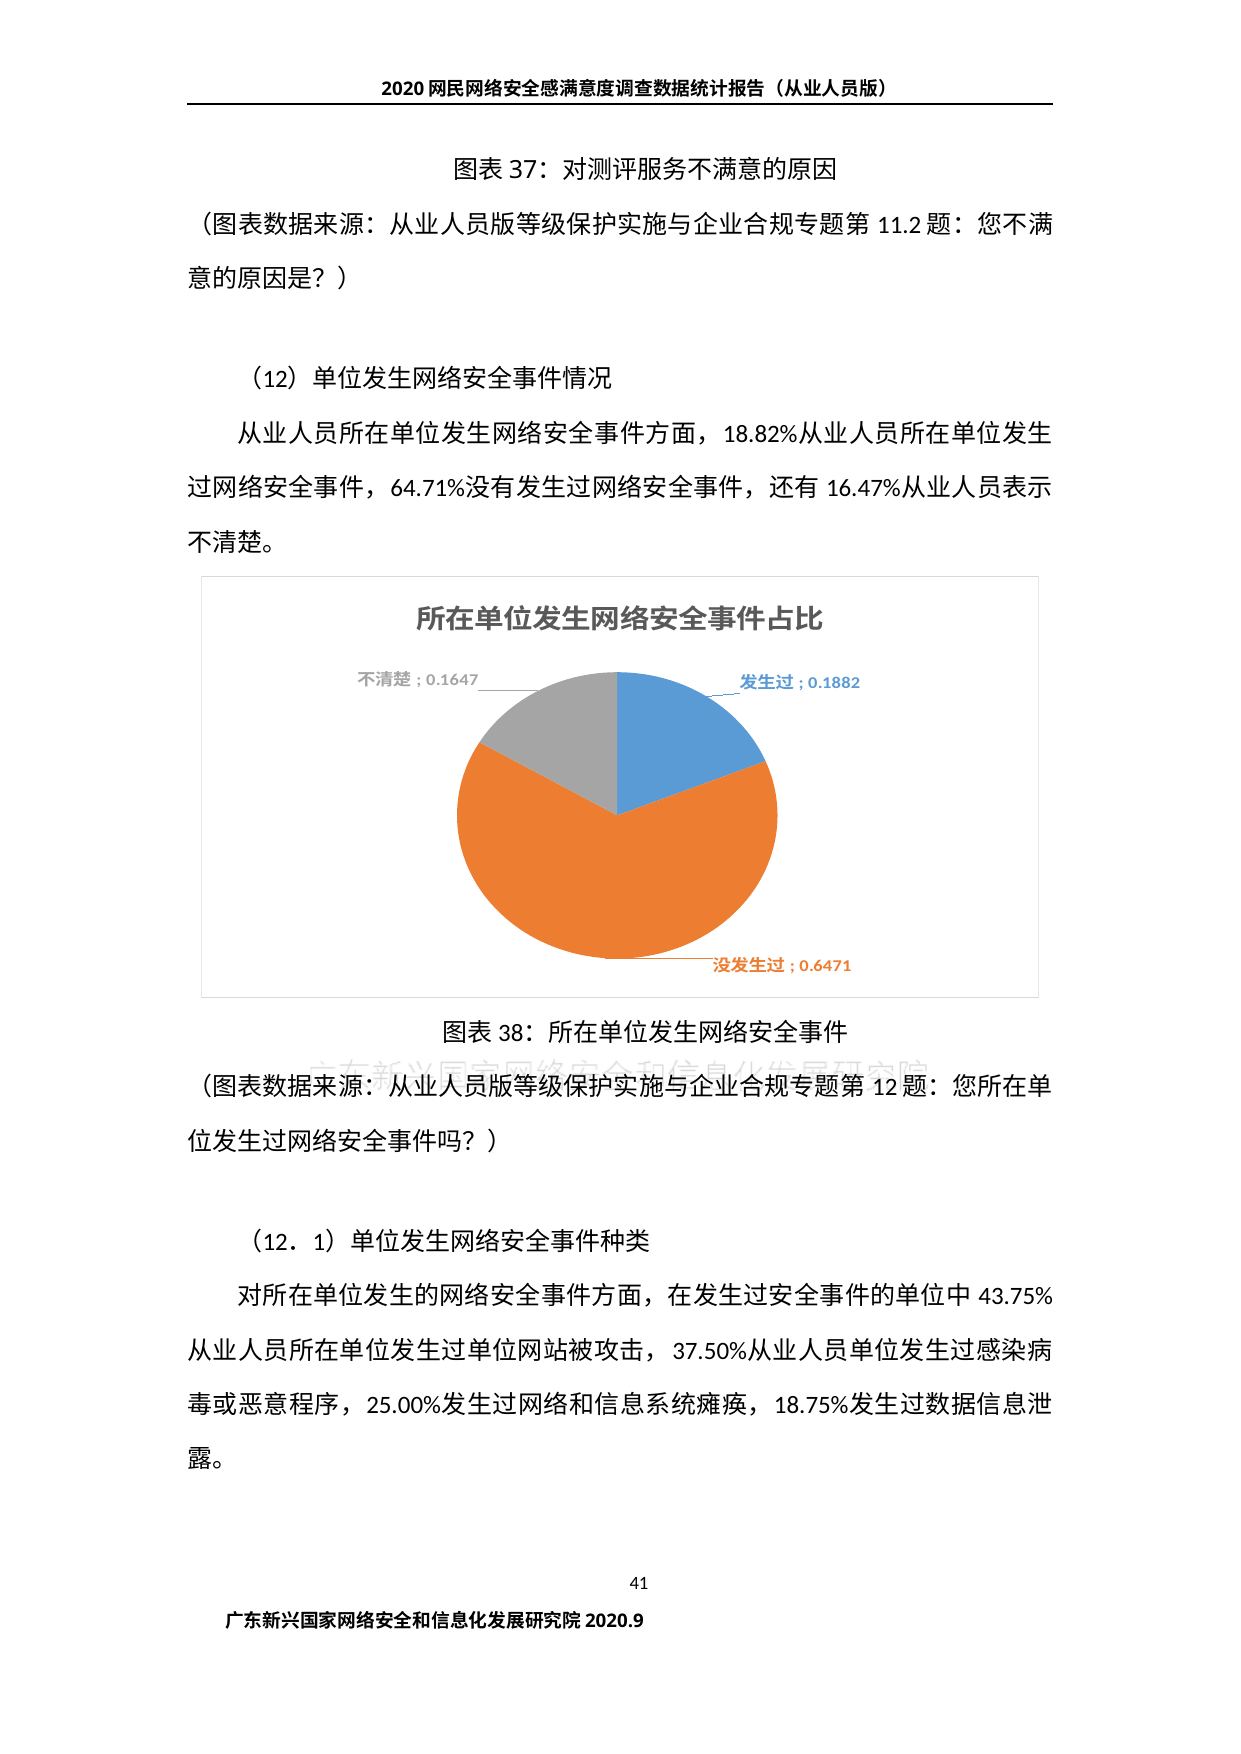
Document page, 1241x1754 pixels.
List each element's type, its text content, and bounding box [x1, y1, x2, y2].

text （图表数据来源：从业人员版等级保护实施与企业合规专题第11.2题：您不满意的原因是？） [187, 204, 1053, 295]
text 从业人员所在单位发生网络安全事件方面，18.82%从业人员所在单位发生过网络安全事件，64.71%没有发生过网络安全事件，还有16.47%从业人员表示不清楚。 [187, 413, 1053, 558]
text （12．1）单位发生网络安全事件种类 [187, 1221, 1053, 1258]
text （图表数据来源：从业人员版等级保护实施与企业合规专题第12题：您所在单位发生过网络安全事件吗？） [187, 1067, 1053, 1157]
text 对所在单位发生的网络安全事件方面，在发生过安全事件的单位中43.75%从业人员所在单位发生过单位网站被攻击，37.50%从业人员单位发生过感染病毒或恶意程序，25.00%发生过网络和信息系统瘫痪，18.75%发生过数据信息泄露。 [187, 1276, 1053, 1475]
text 图表 37：对测评服务不满意的原因 [187, 150, 1053, 186]
text 图表 38：所在单位发生网络安全事件 [187, 1012, 1053, 1049]
text （12）单位发生网络安全事件情况 [187, 359, 1053, 395]
